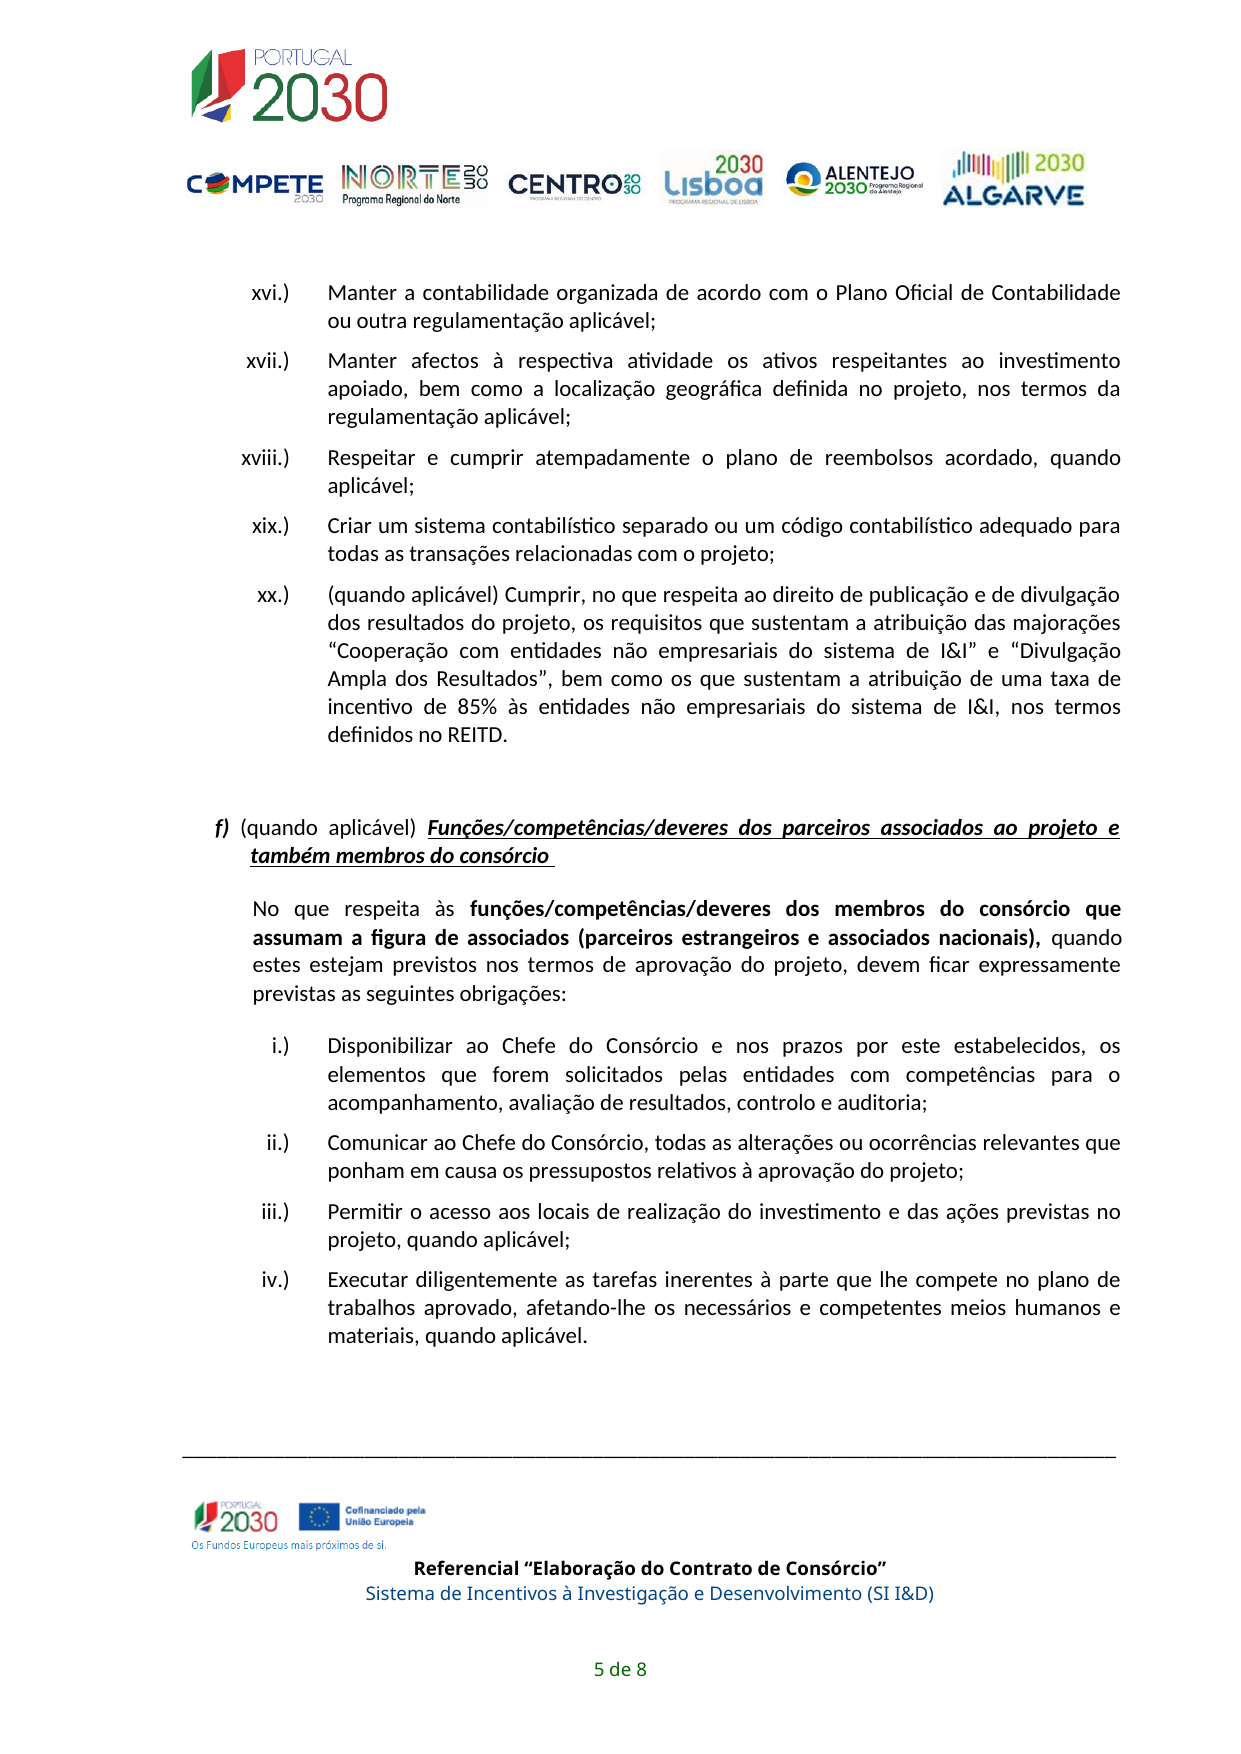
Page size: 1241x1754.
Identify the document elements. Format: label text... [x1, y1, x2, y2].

text f) (quando aplicável) Funções/competências/deveres dos parceiros associados ao projeto e também membros do consórcio [215, 813, 1122, 869]
list Respeitar e cumprir atempadamente o plano de reembolsos acordado, quando aplicável; [290, 443, 1122, 499]
list Permitir o acesso aos locais de realização do investimento e das ações previstas no projeto, quando aplicável; [290, 1197, 1122, 1253]
text No que respeita às funções/competências/deveres dos membros do consórcio que assumam a figura de associados (parceiros estrangeiros e associados nacionais), quando estes estejam previstos nos termos de aprovação do projeto, devem ficar expressamente previstas as seguintes obrigações: [252, 894, 1122, 1007]
list Comunicar ao Chefe do Consórcio, todas as alterações ou ocorrências relevantes que ponham em causa os pressupostos relativos à aprovação do projeto; [290, 1128, 1122, 1184]
list Executar diligentemente as tarefas inerentes à parte que lhe compete no plano de trabalhos aprovado, afetando-lhe os necessários e competentes meios humanos e materiais, quando aplicável. [290, 1265, 1122, 1349]
list (quando aplicável) Cumprir, no que respeita ao direito de publicação e de divulgação dos resultados do projeto, os requisitos que sustentam a atribuição das majorações “Cooperação com entidades não empresariais do sistema de I&I” e “Divulgação Ampla dos Resultados”, bem como os que sustentam a atribuição de uma taxa de incentivo de 85% às entidades não empresariais do sistema de I&I, nos termos definidos no REITD. [290, 580, 1122, 748]
picture [177, 42, 1108, 222]
list Manter afectos à respectiva atividade os ativos respeitantes ao investimento apoiado, bem como a localização geográfica definida no projeto, nos termos da regulamentação aplicável; [290, 346, 1122, 430]
list Disponibilizar ao Chefe do Consórcio e nos prazos por este estabelecidos, os elementos que forem solicitados pelas entidades com competências para o acompanhamento, avaliação de resultados, controlo e auditoria; [290, 1032, 1122, 1116]
list Manter a contabilidade organizada de acordo com o Plano Oficial de Contabilidade ou outra regulamentação aplicável; [290, 278, 1122, 334]
picture [177, 1486, 435, 1556]
list Criar um sistema contabilístico separado ou um código contabilístico adequado para todas as transações relacionadas com o projeto; [290, 511, 1122, 567]
